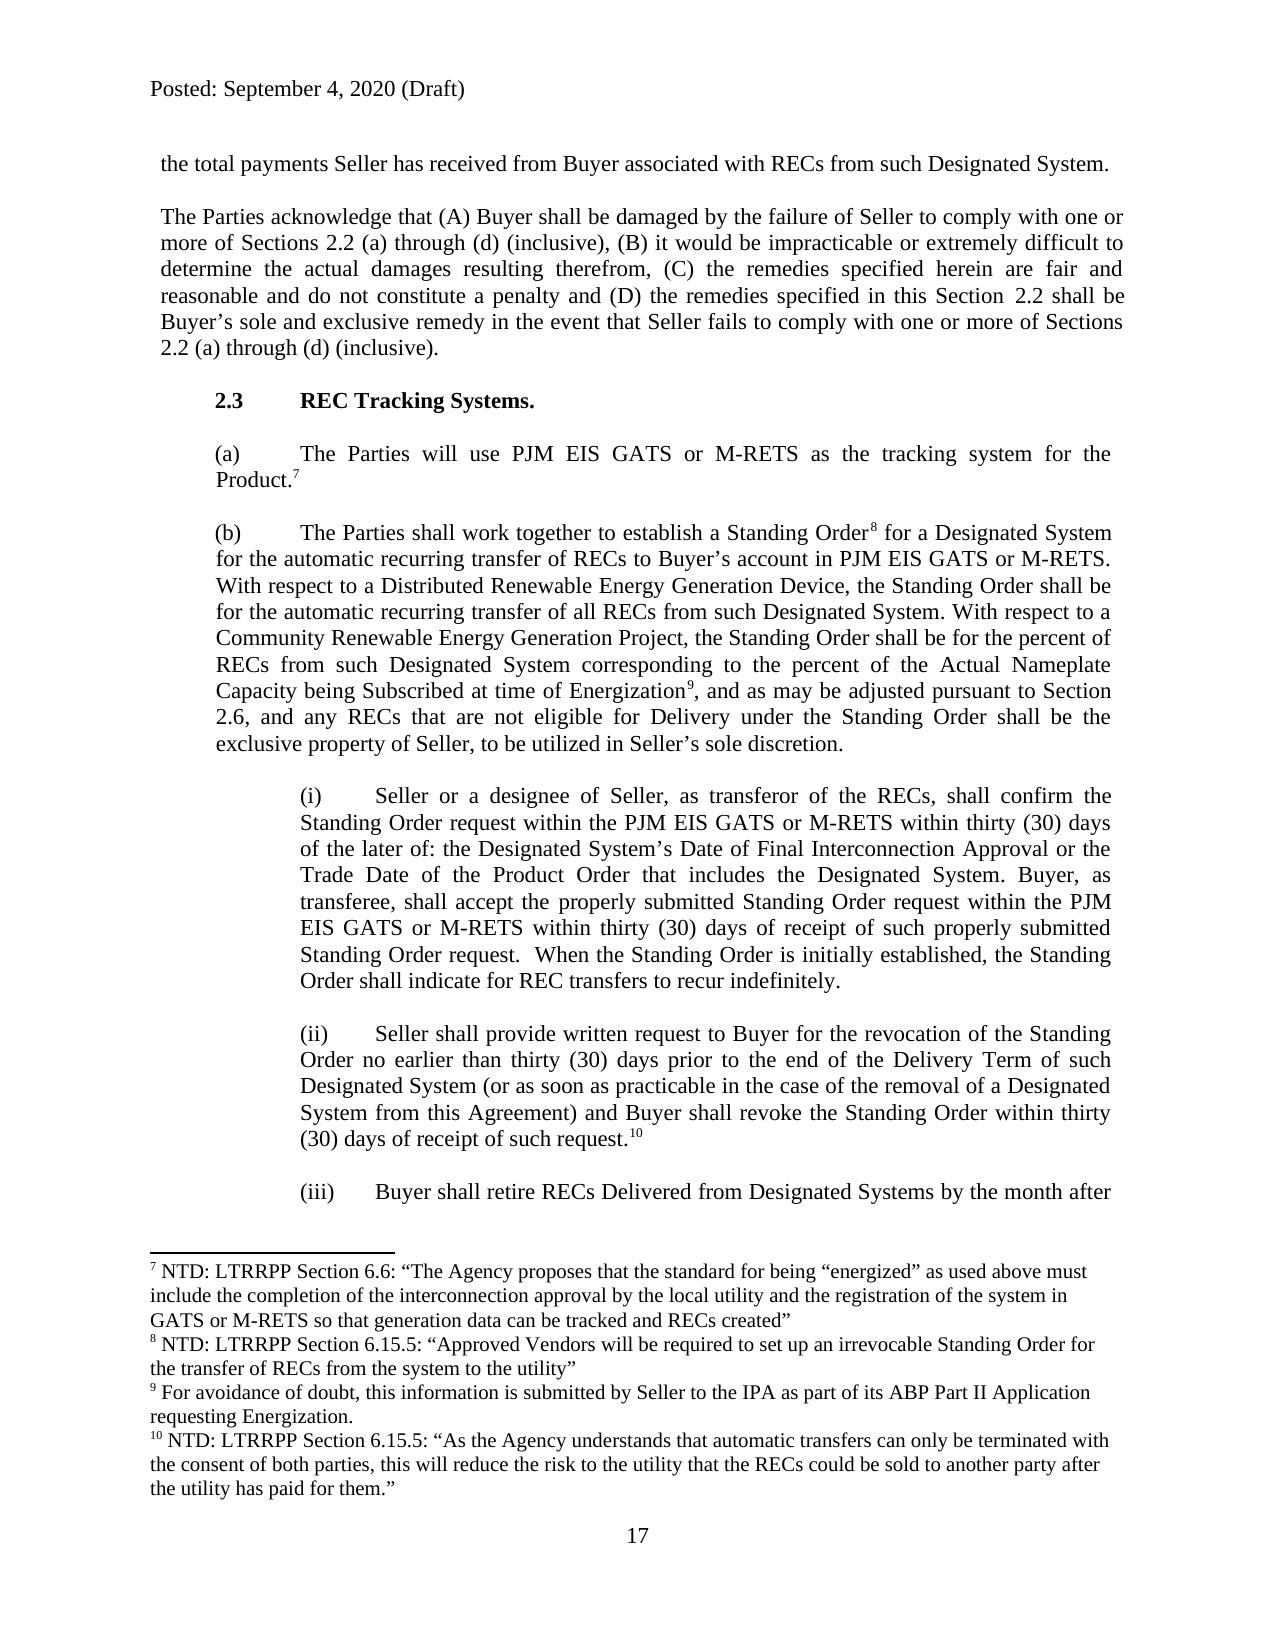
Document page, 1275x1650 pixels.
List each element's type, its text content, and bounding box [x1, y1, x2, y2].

list The Parties will use PJM EIS GATS or M-RETS as the tracking system for the Product. [214, 440, 1113, 493]
text The Parties acknowledge that (A) Buyer shall be damaged by the failure of Seller to comply with one or more of Sections 2.2 (a) through (d) (inclusive), (B) it would be impracticable or extremely difficult to determine the actual damages resulting therefrom, (C) the remedies specified herein are fair and reasonable and do not constitute a penalty and (D) the remedies specified in this Section 2.2 shall be Buyer’s sole and exclusive remedy in the event that Seller fails to comply with one or more of Sections 2.2 (a) through (d) (inclusive). [160, 203, 1125, 361]
list Seller or a designee of Seller, as transferor of the RECs, shall confirm the Standing Order request within the PJM EIS GATS or M-RETS within thirty (30) days of the later of: the Designated System’s Date of Final Interconnection Approval or the Trade Date of the Product Order that includes the Designated System. Buyer, as transferee, shall accept the properly submitted Standing Order request within the PJM EIS GATS or M-RETS within thirty (30) days of receipt of such properly submitted Standing Order request. When the Standing Order is initially established, the Standing Order shall indicate for REC transfers to recur indefinitely. [300, 782, 1113, 993]
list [300, 1178, 1113, 1204]
list Seller shall provide written request to Buyer for the revocation of the Standing Order no earlier than thirty (30) days prior to the end of the Delivery Term of such Designated System (or as soon as practicable in the case of the removal of a Designated System from this Agreement) and Buyer shall revoke the Standing Order within thirty (30) days of receipt of such request. [300, 1020, 1113, 1151]
subtitle REC Tracking Systems. [161, 387, 1125, 413]
list The Parties shall work together to establish a Standing Order for a Designated System for the automatic recurring transfer of RECs to Buyer’s account in PJM EIS GATS or M-RETS. With respect to a Distributed Renewable Energy Generation Device, the Standing Order shall be for the automatic recurring transfer of all RECs from such Designated System. With respect to a Community Renewable Energy Generation Project, the Standing Order shall be for the percent of RECs from such Designated System corresponding to the percent of the Actual Nameplate Capacity being Subscribed at time of Energization, and as may be adjusted pursuant to Section 2.6, and any RECs that are not eligible for Delivery under the Standing Order shall be the exclusive property of Seller, to be utilized in Seller’s sole discretion. [214, 519, 1113, 756]
